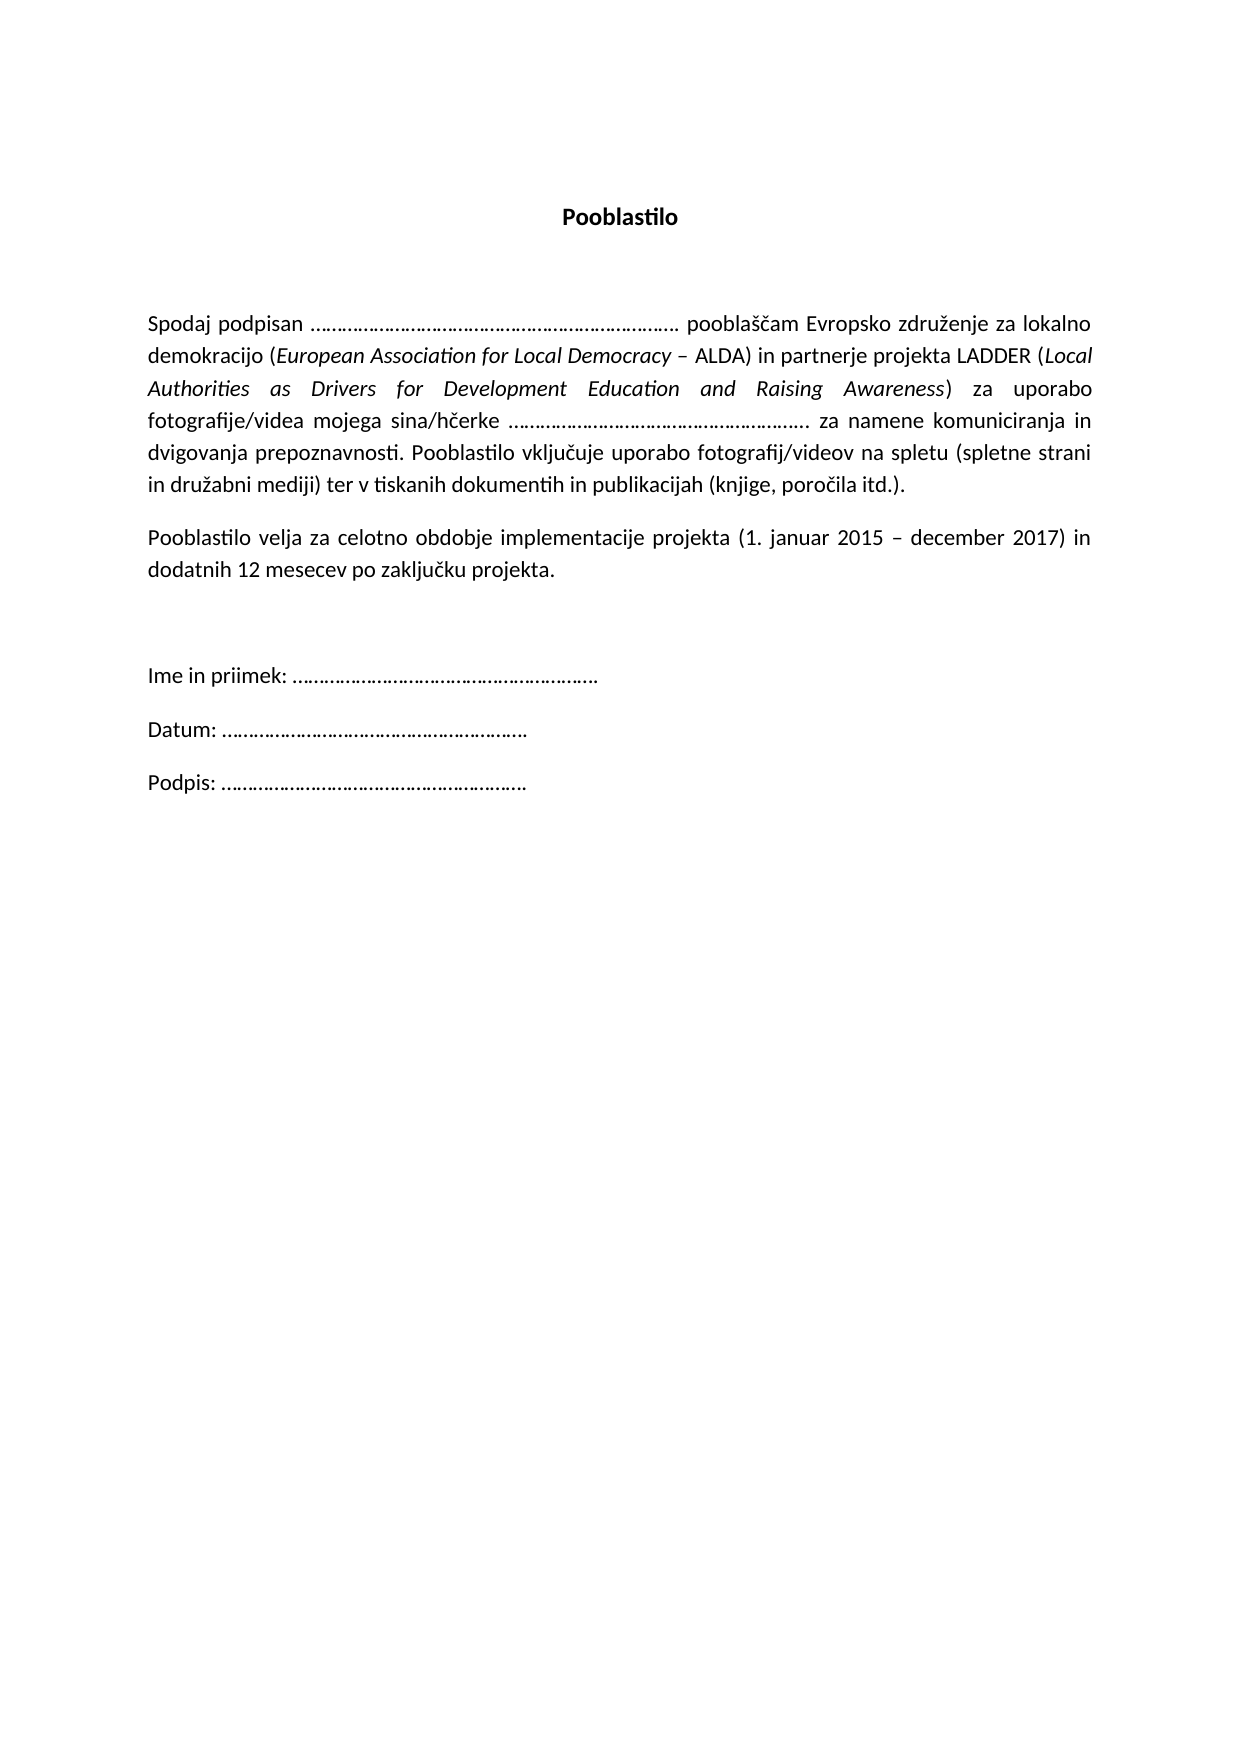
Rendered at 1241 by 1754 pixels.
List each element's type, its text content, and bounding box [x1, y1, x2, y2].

text Ime in priimek: …………………………………………………. [148, 662, 1093, 690]
text Podpis: …………………………………………………. [148, 768, 1093, 796]
text Spodaj podpisan ……………………………………………………………. pooblaščam Evropsko združenje za lokalno demokracijo (European Association for Local Democracy – ALDA) in partnerje projekta LADDER (Local Authorities as Drivers for Development Education and Raising Awareness) za uporabo fotografije/videa mojega sina/hčerke ………………………………………………... za namene komuniciranja in dvigovanja prepoznavnosti. Pooblastilo vključuje uporabo fotografij/videov na spletu (spletne strani in družabni mediji) ter v tiskanih dokumentih in publikacijah (knjige, poročila itd.). [148, 309, 1093, 498]
text Pooblastilo [148, 201, 1093, 231]
text Datum: …………………………………………………. [148, 715, 1093, 743]
text Pooblastilo velja za celotno obdobje implementacije projekta (1. januar 2015 – december 2017) in dodatnih 12 mesecev po zaključku projekta. [148, 523, 1093, 584]
